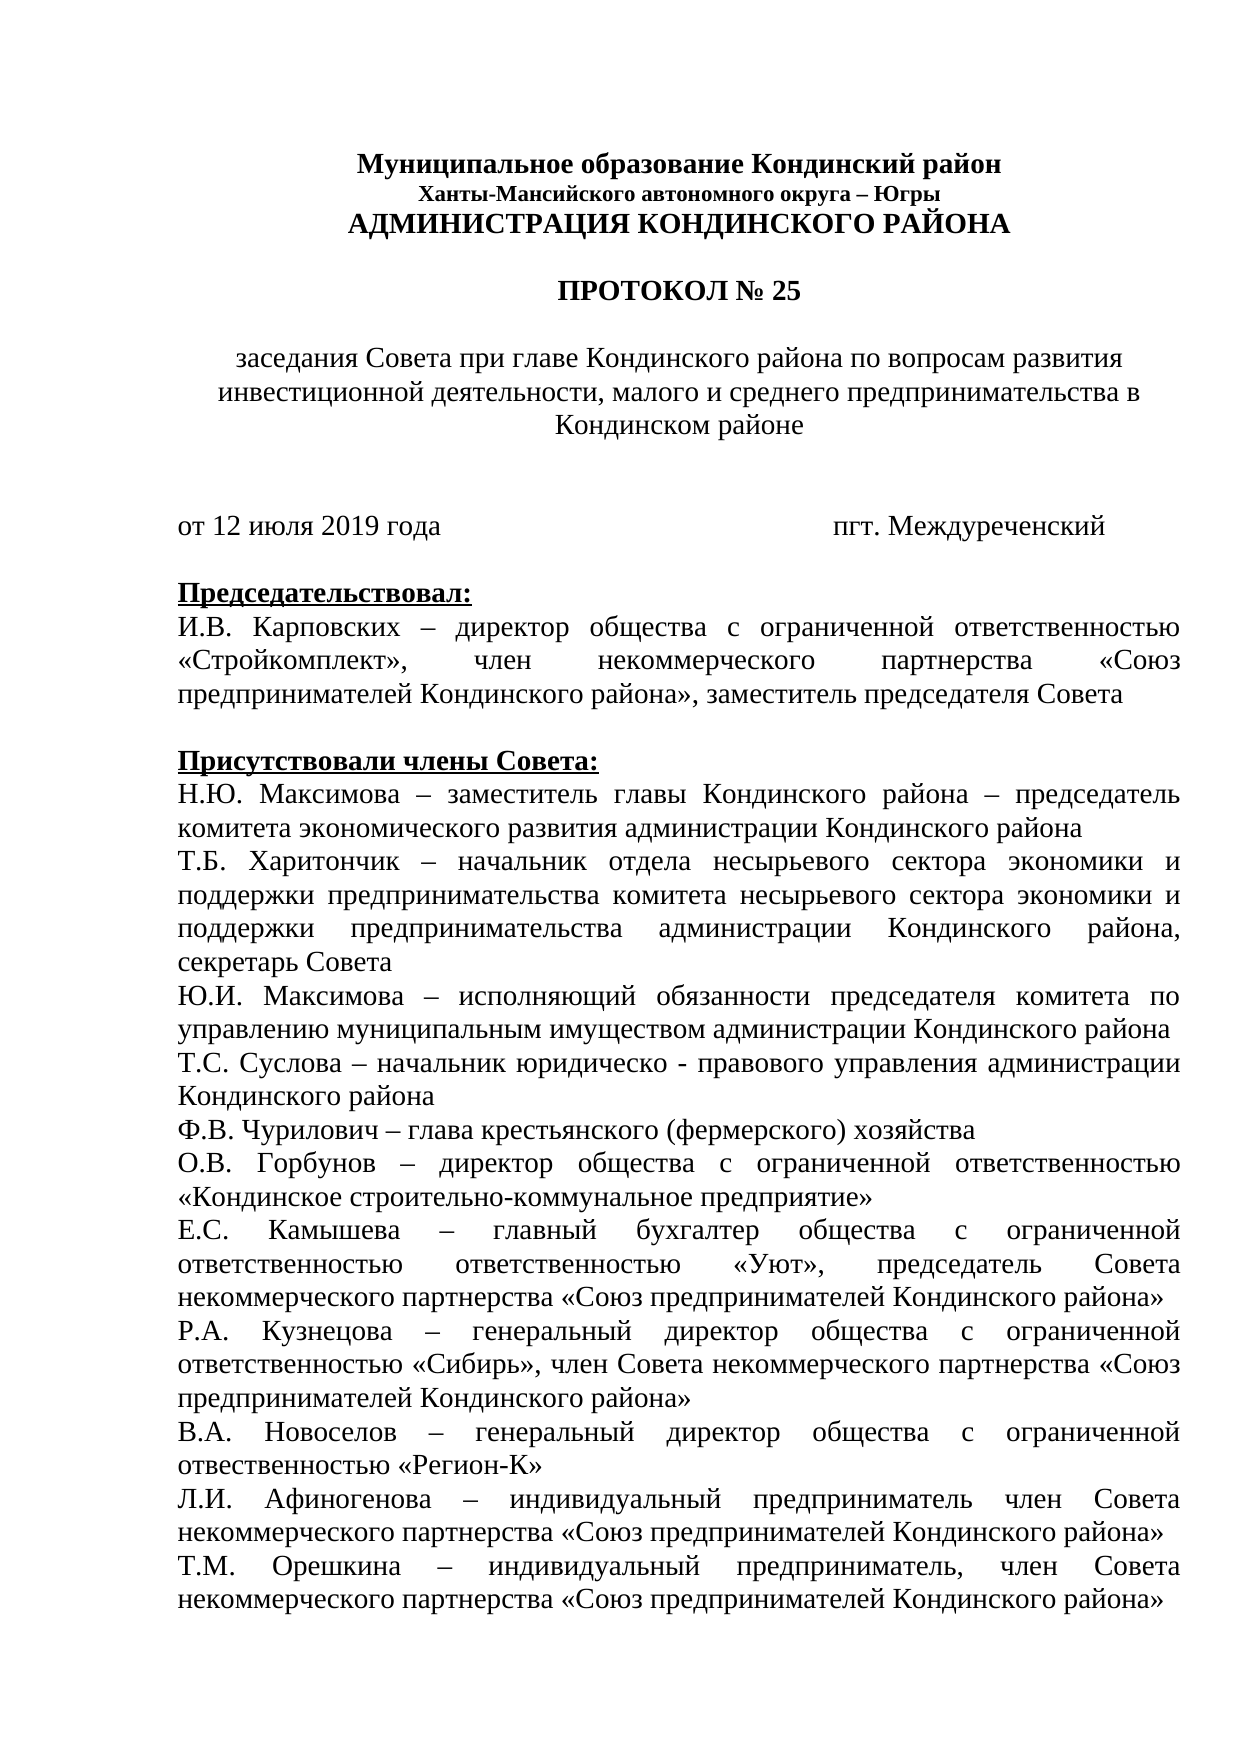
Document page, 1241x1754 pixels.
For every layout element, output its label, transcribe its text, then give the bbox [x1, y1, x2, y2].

text Т.С. Суслова – начальник юридическо - правового управления администрации Кондинского района [177, 1045, 1181, 1112]
text заседания Совета при главе Кондинского района по вопросам развития инвестиционной деятельности, малого и среднего предпринимательства в Кондинском районе [177, 340, 1181, 441]
text Н.Ю. Максимова – заместитель главы Кондинского района – председатель комитета экономического развития администрации Кондинского района [177, 776, 1181, 843]
text Ф.В. Чурилович – глава крестьянского (фермерского) хозяйства [177, 1112, 1181, 1145]
text от 12 июля 2019 года пгт. Междуреченский [177, 508, 1181, 542]
text Присутствовали члены Совета: [177, 743, 1181, 776]
text О.В. Горбунов – директор общества с ограниченной ответственностью «Кондинское строительно-коммунальное предприятие» [177, 1145, 1181, 1212]
text АДМИНИСТРАЦИЯ КОНДИНСКОГО РАЙОНА [177, 206, 1181, 240]
text Ю.И. Максимова – исполняющий обязанности председателя комитета по управлению муниципальным имуществом администрации Кондинского района [177, 978, 1181, 1045]
text Муниципальное образование Кондинский район [177, 146, 1181, 180]
text Л.И. Афиногенова – индивидуальный предприниматель член Совета некоммерческого партнерства «Союз предпринимателей Кондинского района» [177, 1481, 1181, 1548]
text В.А. Новоселов – генеральный директор общества с ограниченной отвественностью «Регион-К» [177, 1414, 1181, 1481]
text Т.М. Орешкина – индивидуальный предприниматель, член Совета некоммерческого партнерства «Союз предпринимателей Кондинского района» [177, 1548, 1181, 1615]
text Председательствовал: [177, 575, 1181, 609]
text И.В. Карповских – директор общества с ограниченной ответственностью «Стройкомплект», член некоммерческого партнерства «Союз предпринимателей Кондинского района», заместитель председателя Совета [177, 609, 1181, 709]
text ПРОТОКОЛ № 25 [177, 273, 1181, 307]
text Т.Б. Харитончик – начальник отдела несырьевого сектора экономики и поддержки предпринимательства комитета несырьевого сектора экономики и поддержки предпринимательства администрации Кондинского района, секретарь Совета [177, 843, 1181, 978]
text Е.С. Камышева – главный бухгалтер общества с ограниченной ответственностью ответственностью «Уют», председатель Совета некоммерческого партнерства «Союз предпринимателей Кондинского района» [177, 1212, 1181, 1313]
text Р.А. Кузнецова – генеральный директор общества с ограниченной ответственностью «Сибирь», член Совета некоммерческого партнерства «Союз предпринимателей Кондинского района» [177, 1313, 1181, 1414]
text Ханты-Мансийского автономного округа – Югры [177, 180, 1181, 206]
